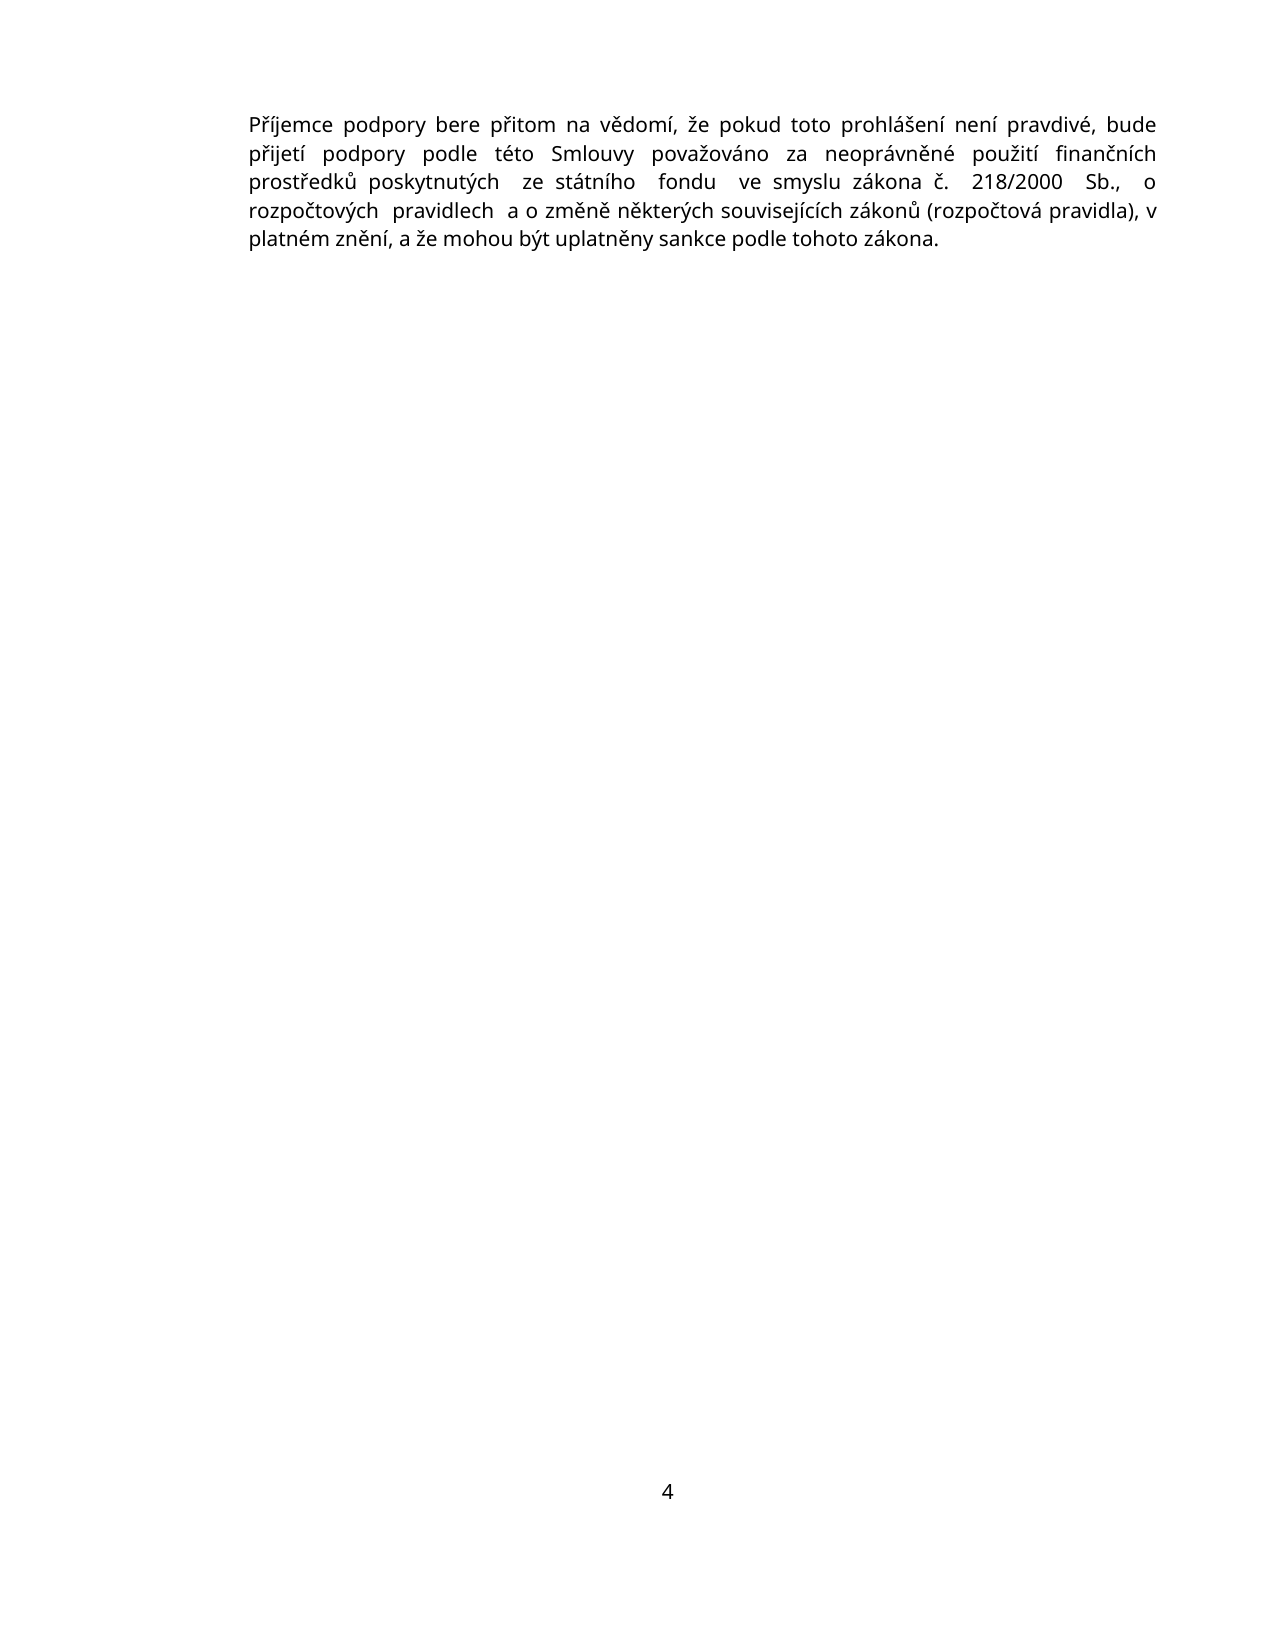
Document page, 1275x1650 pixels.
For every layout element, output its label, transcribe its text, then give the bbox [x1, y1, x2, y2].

text Příjemce podpory bere přitom na vědomí, že pokud toto prohlášení není pravdivé, bude přijetí podpory podle této Smlouvy považováno za neoprávněné použití finančních prostředků poskytnutých ze státního fondu ve smyslu zákona č. 218/2000 Sb., o rozpočtových pravidlech a o změně některých souvisejících zákonů (rozpočtová pravidla), v platném znění, a že mohou být uplatněny sankce podle tohoto zákona. [248, 110, 1157, 253]
